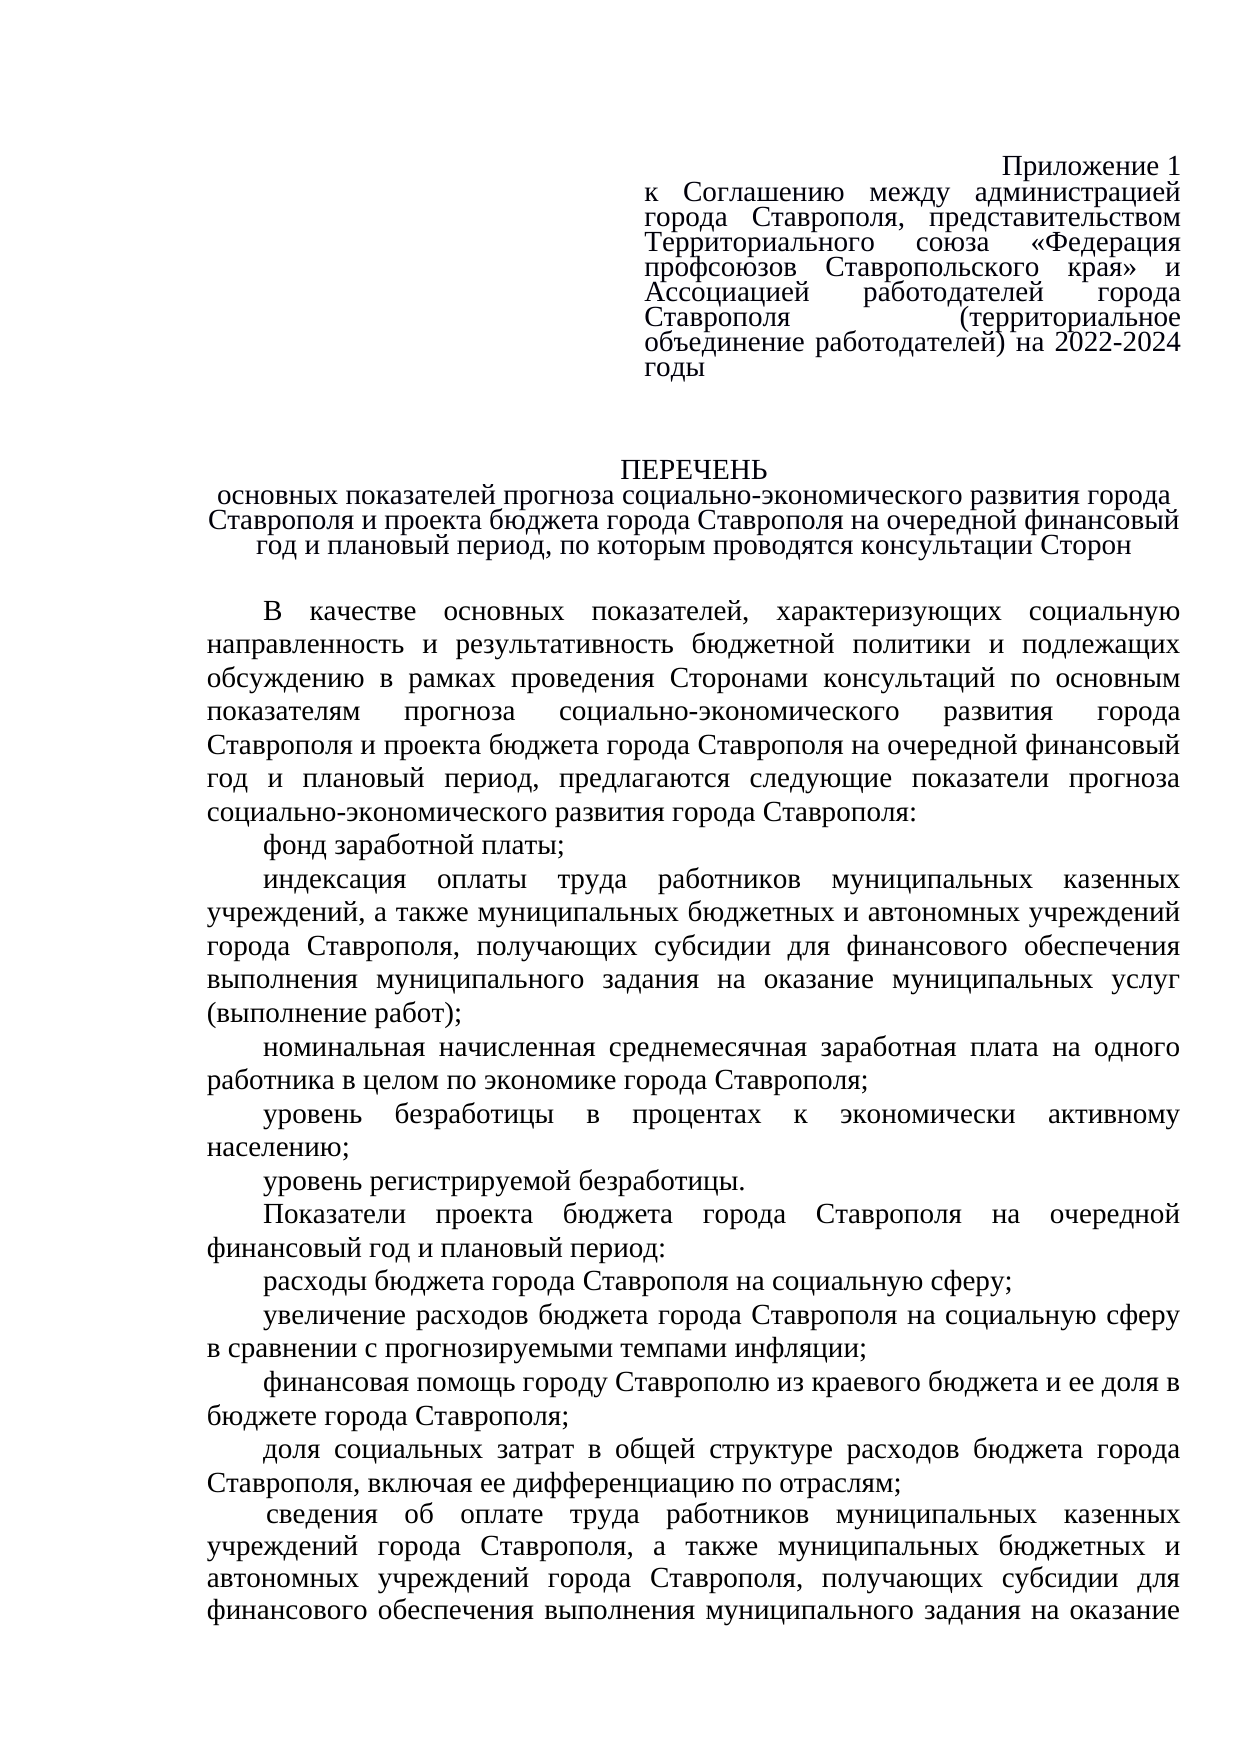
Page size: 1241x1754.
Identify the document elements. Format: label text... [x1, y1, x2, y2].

text к Соглашению между администрацией города Ставрополя, представительством Территориального союза «Федерация профсоюзов Ставропольского края» и Ассоциацией работодателей города Ставрополя (территориальное объединение работодателей) на 2022-2024 годы [644, 181, 1181, 381]
text уровень регистрируемой безработицы. [207, 1163, 1181, 1196]
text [207, 1498, 1181, 1626]
text Показатели проекта бюджета города Ставрополя на очередной финансовый год и плановый период: [207, 1196, 1181, 1263]
text расходы бюджета города Ставрополя на социальную сферу; [207, 1263, 1181, 1297]
text фонд заработной платы; [207, 827, 1181, 861]
text уровень безработицы в процентах к экономически активному населению; [207, 1096, 1181, 1163]
text номинальная начисленная среднемесячная заработная плата на одного работника в целом по экономике города Ставрополя; [207, 1029, 1181, 1096]
text Приложение 1 [207, 148, 1181, 181]
text В качестве основных показателей, характеризующих социальную направленность и результативность бюджетной политики и подлежащих обсуждению в рамках проведения Сторонами консультаций по основным показателям прогноза социально-экономического развития города Ставрополя и проекта бюджета города Ставрополя на очередной финансовый год и плановый период, предлагаются следующие показатели прогноза социально-экономического развития города Ставрополя: [207, 593, 1181, 827]
text основных показателей прогноза социально-экономического развития города Ставрополя и проекта бюджета города Ставрополя на очередной финансовый год и плановый период, по которым проводятся консультации Сторон [207, 484, 1181, 559]
text ПЕРЕЧЕНЬ [207, 459, 1181, 484]
text доля социальных затрат в общей структуре расходов бюджета города Ставрополя, включая ее дифференциацию по отраслям; [207, 1431, 1181, 1498]
text индексация оплаты труда работников муниципальных казенных учреждений, а также муниципальных бюджетных и автономных учреждений города Ставрополя, получающих субсидии для финансового обеспечения выполнения муниципального задания на оказание муниципальных услуг (выполнение работ); [207, 861, 1181, 1029]
text финансовая помощь городу Ставрополю из краевого бюджета и ее доля в бюджете города Ставрополя; [207, 1364, 1181, 1431]
text увеличение расходов бюджета города Ставрополя на социальную сферу в сравнении с прогнозируемыми темпами инфляции; [207, 1297, 1181, 1364]
